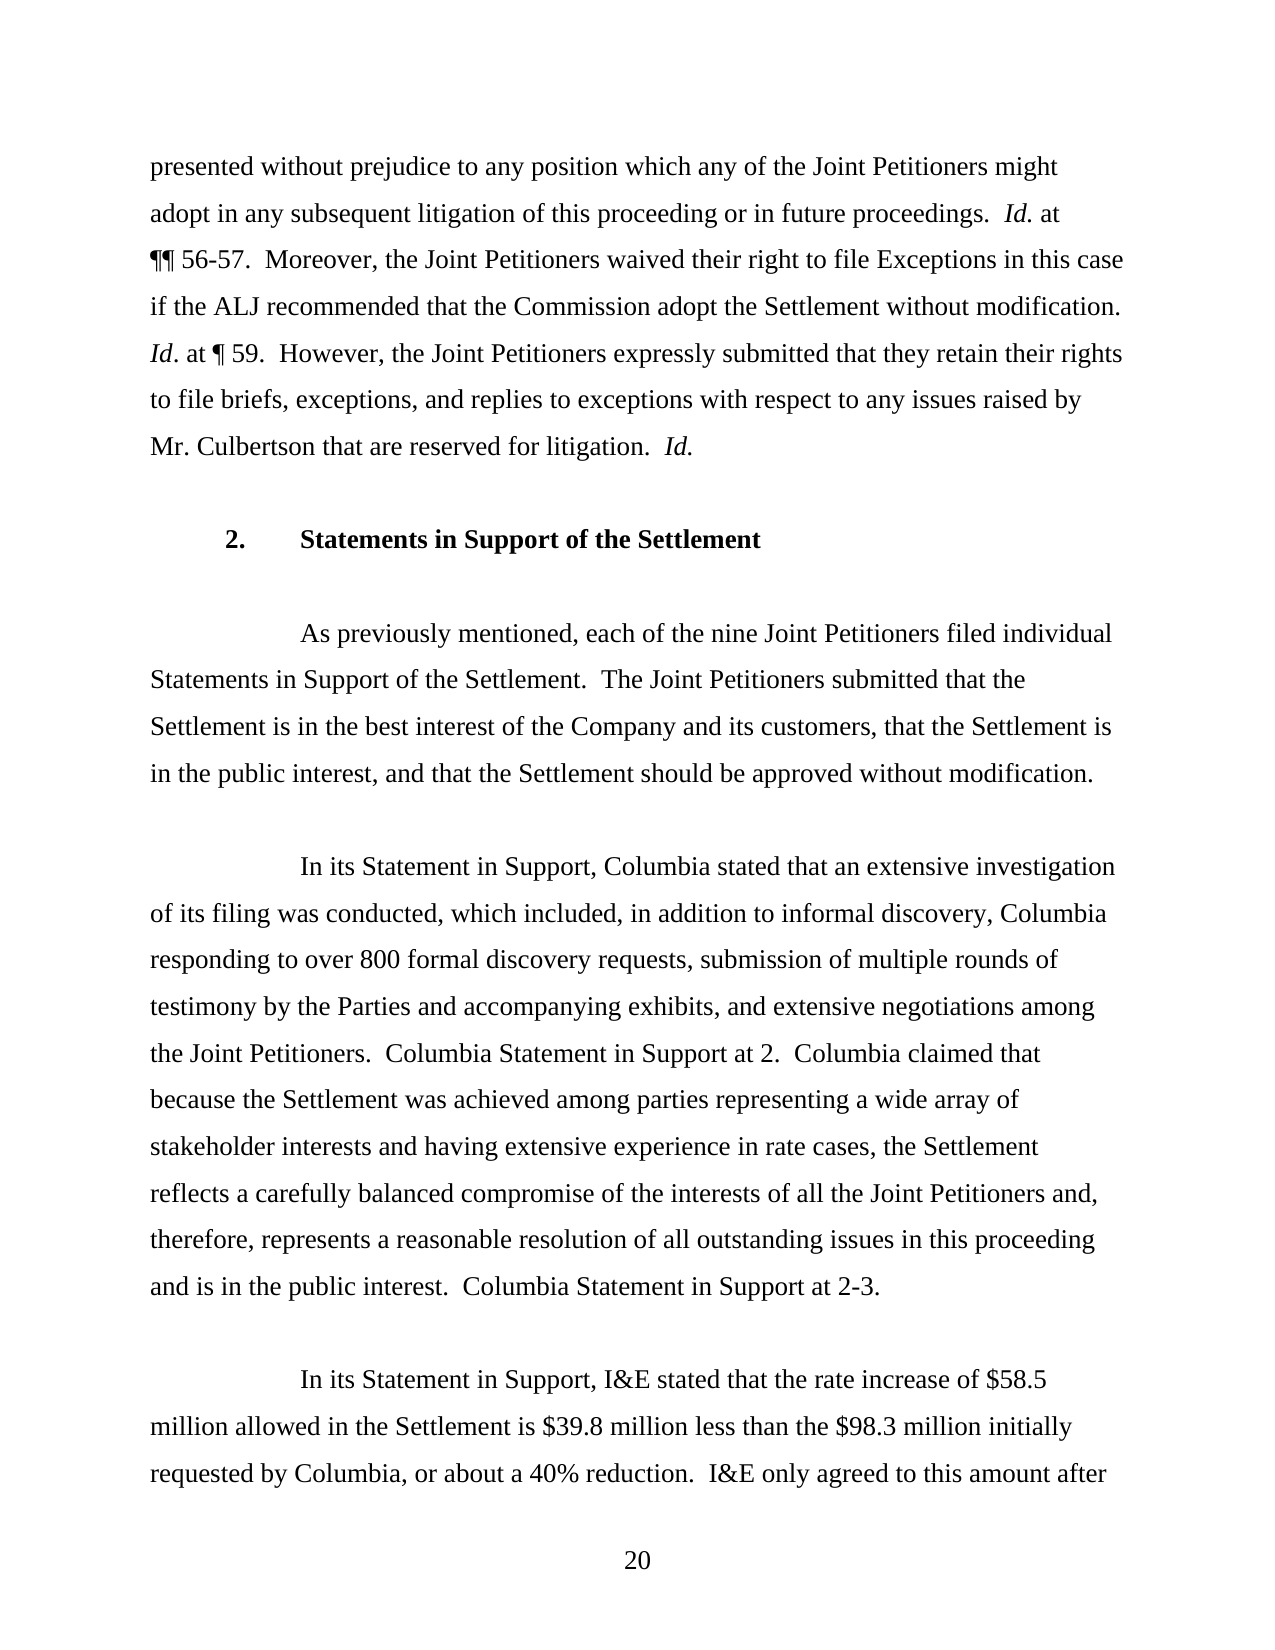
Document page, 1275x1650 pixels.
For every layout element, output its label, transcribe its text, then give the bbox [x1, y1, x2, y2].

subtitle 2. Statements in Support of the Settlement [150, 523, 1125, 554]
text As previously mentioned, each of the nine Joint Petitioners filed individual Statements in Support of the Settlement. The Joint Petitioners submitted that the Settlement is in the best interest of the Company and its customers, that the Settlement is in the public interest, and that the Settlement should be approved without modification. [150, 617, 1125, 788]
text In its Statement in Support, Columbia stated that an extensive investigation of its filing was conducted, which included, in addition to informal discovery, Columbia responding to over 800 formal discovery requests, submission of multiple rounds of testimony by the Parties and accompanying exhibits, and extensive negotiations among the Joint Petitioners. Columbia Statement in Support at 2. Columbia claimed that because the Settlement was achieved among parties representing a wide array of stakeholder interests and having extensive experience in rate cases, the Settlement reflects a carefully balanced compromise of the interests of all the Joint Petitioners and, therefore, represents a reasonable resolution of all outstanding issues in this proceeding and is in the public interest. Columbia Statement in Support at 2-3. [150, 850, 1125, 1301]
text ¶¶ 56-57. Moreover, the Joint Petitioners waived their right to file Exceptions in this case if the ALJ recommended that the Commission adopt the Settlement without modification. Id. at ¶ 59. However, the Joint Petitioners expressly submitted that they retain their rights to file briefs, exceptions, and replies to exceptions with respect to any issues raised by Mr. Culbertson that are reserved for litigation. Id. [150, 243, 1125, 461]
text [150, 1363, 1125, 1488]
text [150, 150, 1125, 228]
